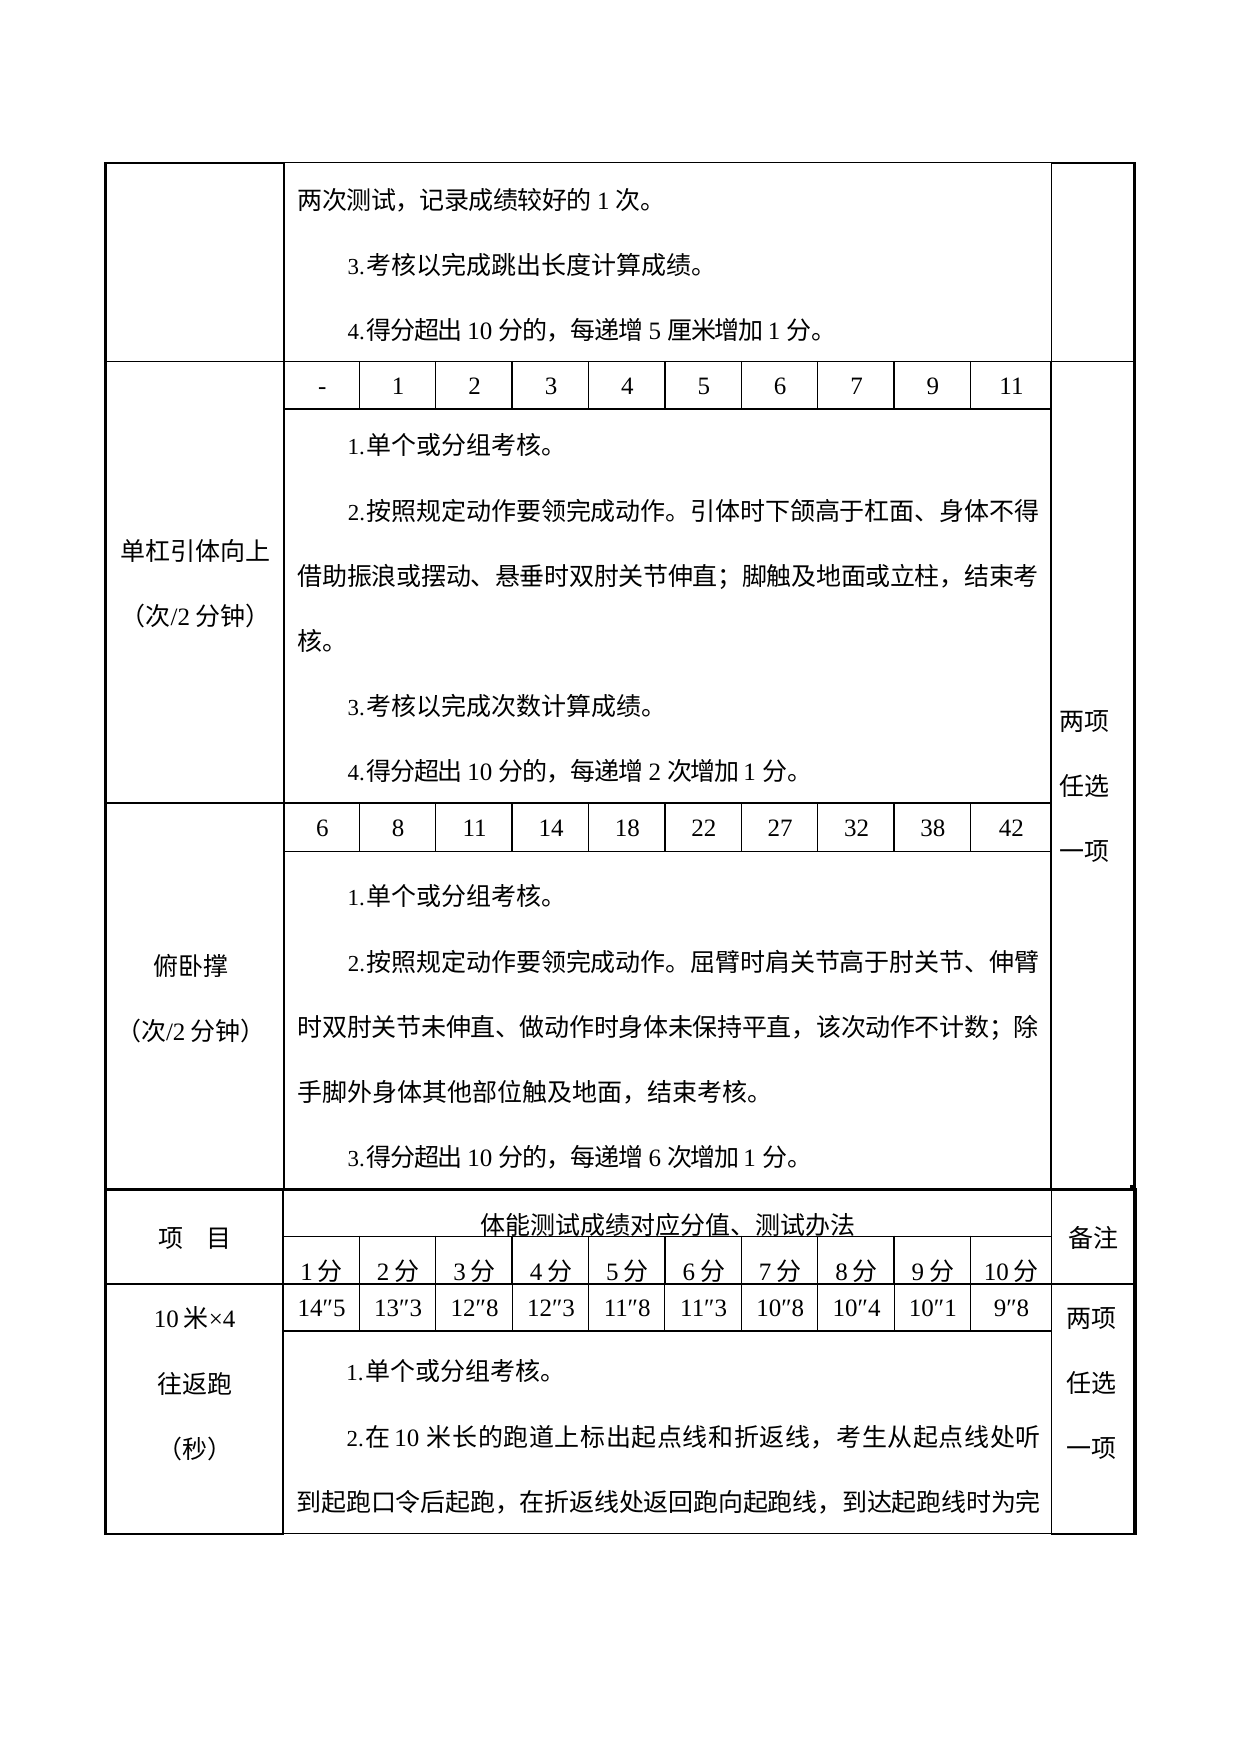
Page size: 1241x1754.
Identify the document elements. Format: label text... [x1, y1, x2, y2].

table_cell 10分 [971, 1237, 1051, 1283]
table_cell 11″8 [589, 1285, 664, 1330]
table_cell 10米×4 往返跑 （秒） [107, 1285, 282, 1533]
table_cell 6 [742, 362, 817, 408]
table_cell 单个或分组考核。 按照规定动作要领完成动作。屈臂时肩关节高于肘关节、伸臂时双肘关节未伸直、做动作时身体未保持平直，该次动作不计数；除手脚外身体其他部位触及地面，结束考核。 得分超出 10 分的，每递增 6 次增加 1 分。 [285, 852, 1050, 1188]
table_cell 两项任选一项 [1052, 362, 1133, 1188]
table_cell 10″4 [818, 1285, 894, 1330]
table_cell 9″8 [971, 1285, 1051, 1330]
table_cell 俯卧撑 （次/2分钟） [107, 804, 283, 1188]
table_cell 单个或分组考核。 按照规定动作要领完成动作。引体时下颌高于杠面、身体不得借助振浪或摆动、悬垂时双肘关节伸直；脚触及地面或立柱，结束考核。 考核以完成次数计算成绩。 得分超出 10 分的，每递增 2 次增加 1 分。 [285, 410, 1050, 802]
table_cell 22 [666, 804, 741, 851]
table_cell 4分 [513, 1237, 588, 1283]
table_cell 1 [360, 362, 435, 408]
table_cell 38 [895, 804, 970, 851]
table_cell 12″3 [513, 1285, 588, 1330]
table_cell 6 [285, 804, 359, 851]
table_cell 7 [818, 362, 893, 408]
table_cell 两项任选一项 [1052, 1285, 1133, 1533]
table_cell 10″1 [895, 1285, 970, 1330]
table_cell 13″3 [360, 1285, 435, 1330]
table_cell 11 [971, 362, 1050, 408]
table_cell - [285, 362, 359, 408]
table_cell 11 [436, 804, 511, 851]
table_cell 18 [589, 804, 664, 851]
table_cell 体能测试成绩对应分值、测试办法 [284, 1191, 1051, 1236]
table_cell 8分 [818, 1237, 893, 1283]
table_cell 11″3 [665, 1285, 741, 1330]
table_cell 单杠引体向上（次/2分钟） [107, 362, 283, 802]
table_cell 14″5 [284, 1285, 359, 1330]
table_cell 3分 [436, 1237, 511, 1283]
table_cell 4 [589, 362, 664, 408]
table_cell 7分 [742, 1237, 817, 1283]
table_cell 9 [895, 362, 970, 408]
table_cell 12″8 [436, 1285, 512, 1330]
table_cell 3 [513, 362, 588, 408]
table_cell 10″8 [742, 1285, 817, 1330]
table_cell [284, 1332, 1051, 1533]
table_cell 1分 [284, 1237, 359, 1283]
table_cell 8 [360, 804, 435, 851]
table_cell 2 [436, 362, 511, 408]
table_cell 项 目 [107, 1191, 282, 1283]
table_cell 6分 [666, 1237, 741, 1283]
table_cell 2分 [360, 1237, 435, 1283]
table_cell 42 [971, 804, 1050, 851]
table_cell 5 [666, 362, 741, 408]
table_cell 27 [742, 804, 817, 851]
table_cell 5分 [589, 1237, 664, 1283]
table_cell 9分 [895, 1237, 970, 1283]
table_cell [285, 163, 1051, 361]
table_cell 14 [513, 804, 588, 851]
table_cell 32 [818, 804, 893, 851]
table_cell 备注 [1052, 1191, 1133, 1283]
